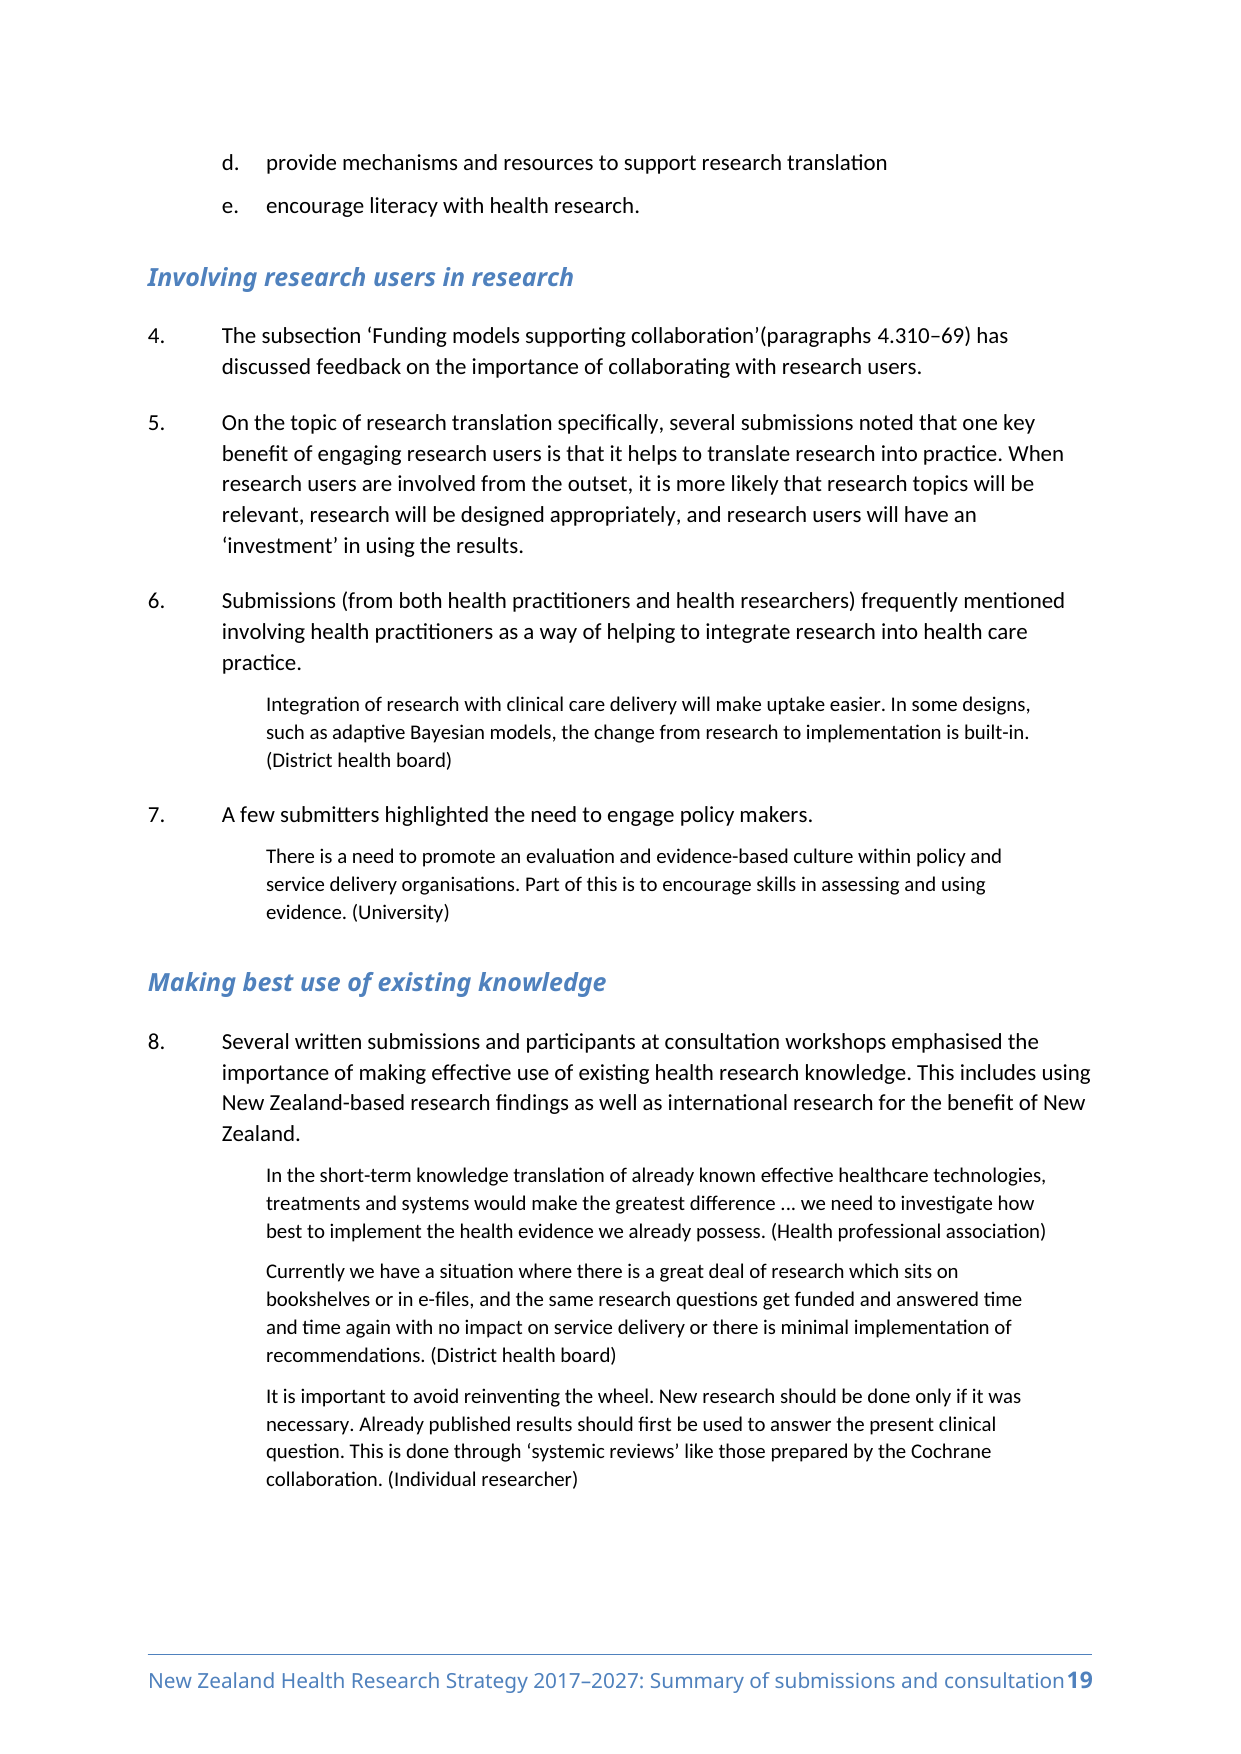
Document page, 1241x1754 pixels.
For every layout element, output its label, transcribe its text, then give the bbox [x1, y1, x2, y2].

text Integration of research with clinical care delivery will make uptake easier. In some designs, such as adaptive Bayesian models, the change from research to implementation is built-in. (District health board) [266, 691, 1048, 773]
text A few submitters highlighted the need to engage policy makers. [148, 800, 1092, 828]
text encourage literacy with health research. [222, 191, 1092, 219]
subtitle Making best use of existing knowledge [148, 964, 1092, 999]
text On the topic of research translation specifically, several submissions noted that one key benefit of engaging research users is that it helps to translate research into practice. When research users are involved from the outset, it is more likely that research topics will be relevant, research will be designed appropriately, and research users will have an ‘investment’ in using the results. [148, 408, 1092, 559]
text Currently we have a situation where there is a great deal of research which sits on bookshelves or in e-files, and the same research questions get funded and answered time and time again with no impact on service delivery or there is minimal implementation of recommendations. (District health board) [266, 1259, 1048, 1368]
text In the short-term knowledge translation of already known effective healthcare technologies, treatments and systems would make the greatest difference ... we need to investigate how best to implement the health evidence we already possess. (Health professional association) [266, 1162, 1048, 1244]
text There is a need to promote an evaluation and evidence-based culture within policy and service delivery organisations. Part of this is to encourage skills in assessing and using evidence. (University) [266, 843, 1048, 924]
text Submissions (from both health practitioners and health researchers) frequently mentioned involving health practitioners as a way of helping to integrate research into health care practice. [148, 587, 1092, 676]
text The subsection ‘Funding models supporting collaboration’(paragraphs 4.366–69) has discussed feedback on the importance of collaborating with research users. [148, 322, 1092, 380]
text provide mechanisms and resources to support research translation [222, 148, 1092, 176]
text It is important to avoid reinventing the wheel. New research should be done only if it was necessary. Already published results should first be used to answer the present clinical question. This is done through ‘systemic reviews’ like those prepared by the Cochrane collaboration. (Individual researcher) [266, 1383, 1048, 1492]
subtitle Involving research users in research [148, 259, 1092, 293]
text Several written submissions and participants at consultation workshops emphasised the importance of making effective use of existing health research knowledge. This includes using New Zealand-based research findings as well as international research for the benefit of New Zealand. [148, 1027, 1092, 1147]
